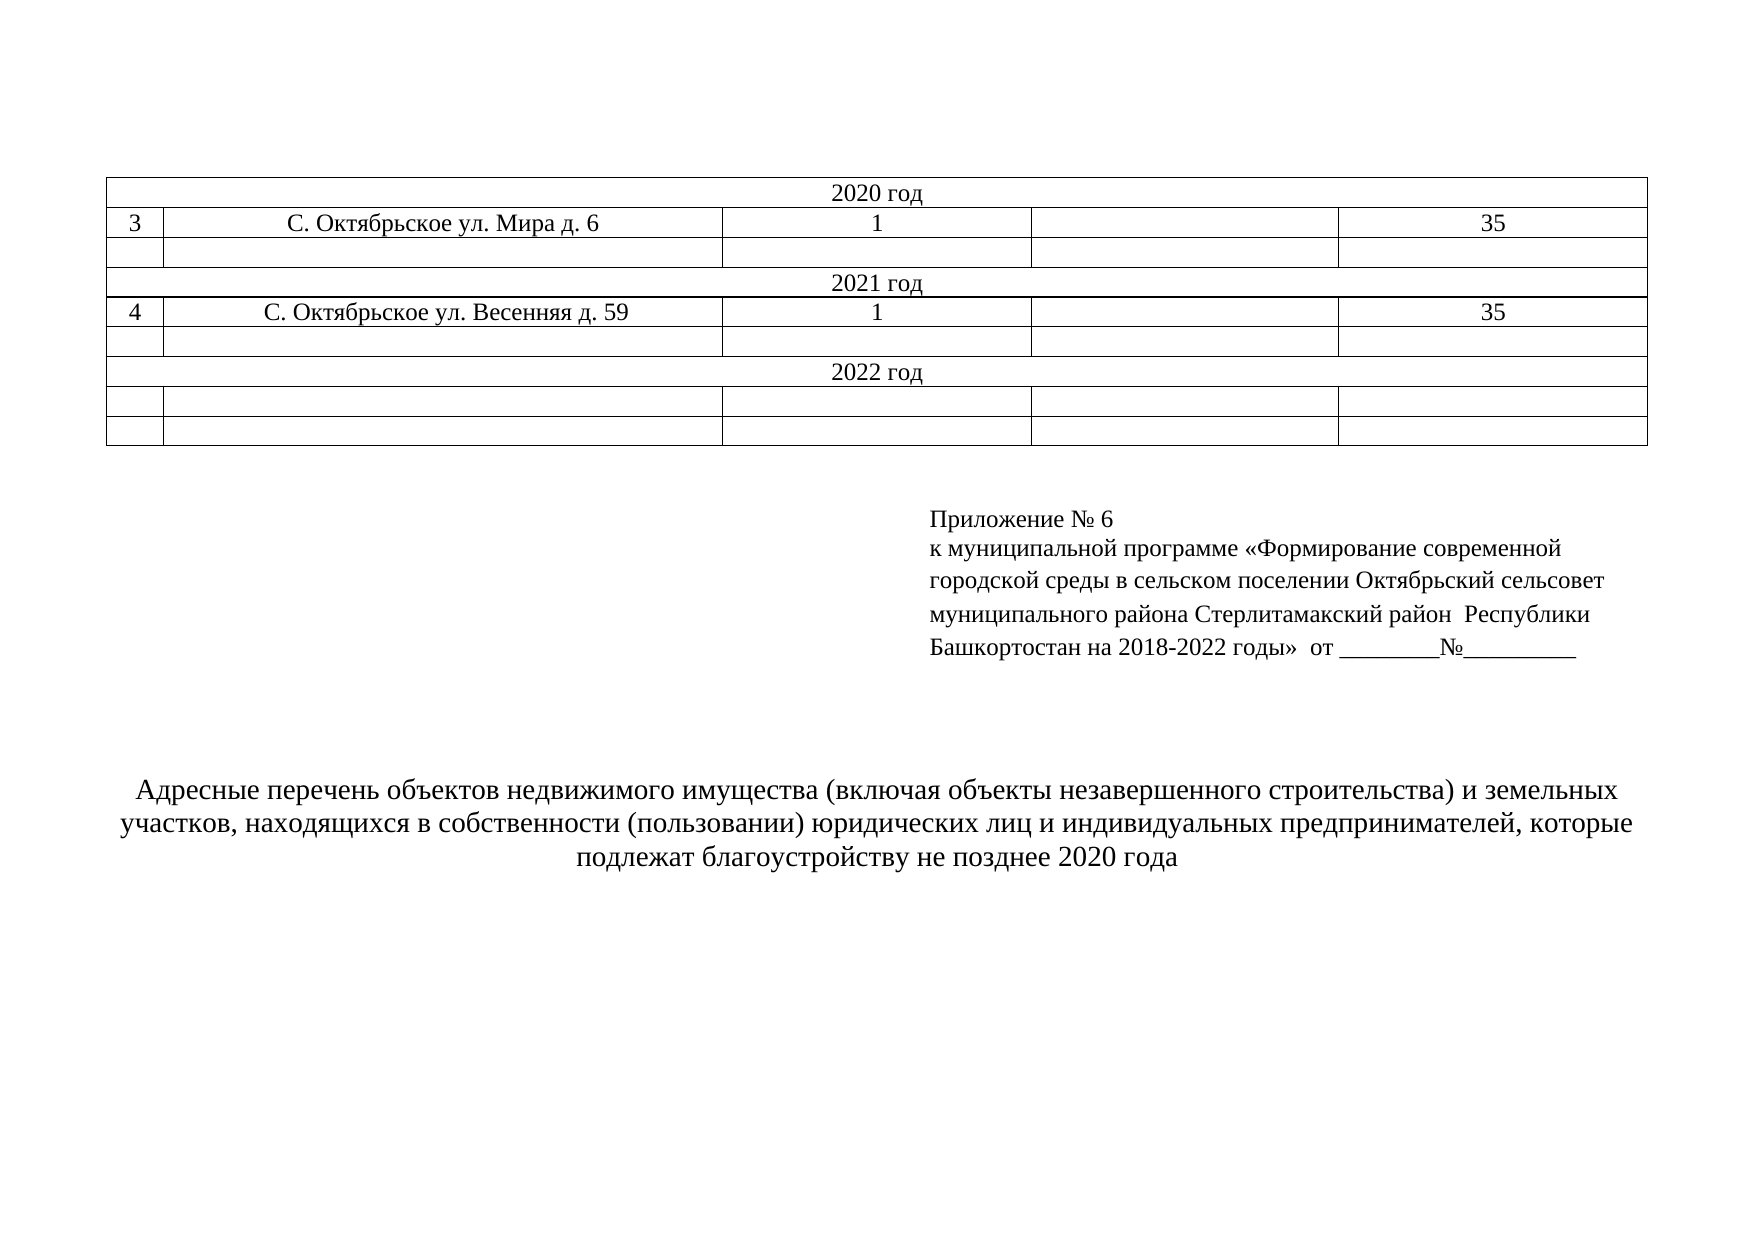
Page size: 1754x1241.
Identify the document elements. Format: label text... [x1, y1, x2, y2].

table_cell [1339, 387, 1647, 416]
table_cell 1 [723, 298, 1031, 326]
table_cell [1032, 208, 1338, 237]
table_cell С. Октябрьское ул. Мира д. 6 [164, 208, 722, 237]
table_cell [107, 387, 163, 416]
table_cell [107, 238, 163, 267]
text Приложение № 6 [856, 504, 1636, 533]
table_cell 4 [107, 298, 163, 326]
text к муниципальной программе «Формирование современной городской среды в сельском поселении Октябрьский сельсовет муниципального района Стерлитамакский район Республики Башкортостан на 2018-2022 годы» от ________№_________ [929, 533, 1636, 660]
table_cell [1339, 417, 1647, 445]
table_cell 2021 год [107, 268, 1647, 296]
table_cell [1032, 327, 1338, 356]
text Адресные перечень объектов недвижимого имущества (включая объекты незавершенного строительства) и земельных участков, находящихся в собственности (пользовании) юридических лиц и индивидуальных предпринимателей, которые подлежат благоустройству не позднее 2020 года [118, 772, 1636, 872]
table_cell [1339, 238, 1647, 267]
table_cell [723, 387, 1031, 416]
table_cell [723, 327, 1031, 356]
table_cell 1 [723, 208, 1031, 237]
table_cell [723, 238, 1031, 267]
table_cell [1339, 327, 1647, 356]
table_cell [107, 327, 163, 356]
table_cell [723, 417, 1031, 445]
table_cell [164, 327, 722, 356]
table_cell 2020 год [107, 178, 1647, 207]
table_cell [1032, 387, 1338, 416]
table_cell 2022 год [107, 357, 1647, 386]
table_cell [107, 417, 163, 445]
table_cell 35 [1339, 298, 1647, 326]
table_cell [1032, 298, 1338, 326]
table_cell [164, 238, 722, 267]
table_cell [164, 387, 722, 416]
table_cell 35 [1339, 208, 1647, 237]
table_cell 3 [107, 208, 163, 237]
table_cell [1032, 417, 1338, 445]
table_cell [164, 417, 722, 445]
table_cell С. Октябрьское ул. Весенняя д. 59 [164, 298, 722, 326]
table_cell [1032, 238, 1338, 267]
